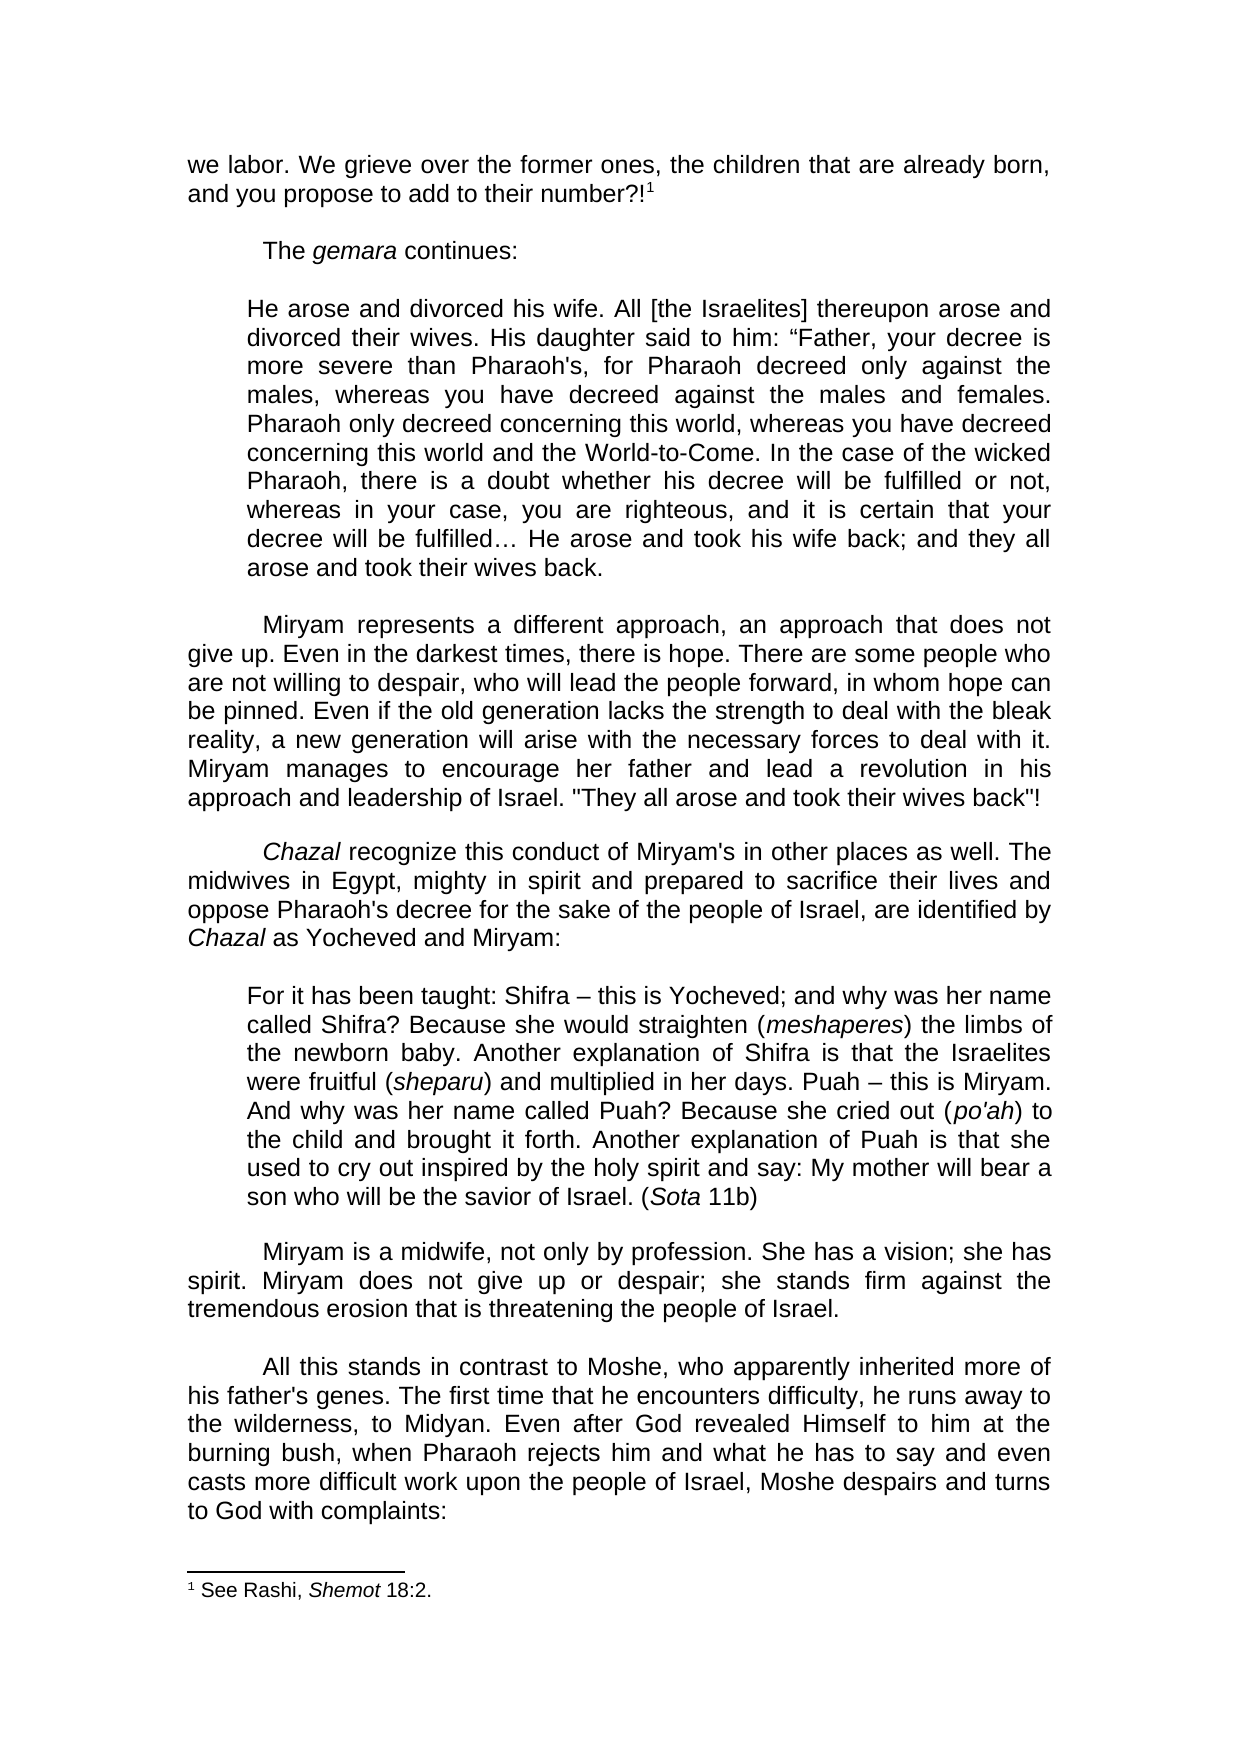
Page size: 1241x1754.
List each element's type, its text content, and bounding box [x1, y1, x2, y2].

text Miryam is a midwife, not only by profession. She has a vision; she has spirit. Miryam does not give up or despair; she stands firm against the tremendous erosion that is threatening the people of Israel. [187, 1237, 1053, 1323]
text The gemara continues: [187, 236, 1053, 265]
text Chazal recognize this conduct of Miryam's in other places as well. The midwives in Egypt, mighty in spirit and prepared to sacrifice their lives and oppose Pharaoh's decree for the sake of the people of Israel, are identified by Chazal as Yocheved and Miryam: [187, 837, 1053, 952]
text All this stands in contrast to Moshe, who apparently inherited more of his father's genes. The first time that he encounters difficulty, he runs away to the wilderness, to Midyan. Even after God revealed Himself to him at the burning bush, when Pharaoh rejects him and what he has to say and even casts more difficult work upon the people of Israel, Moshe despairs and turns to God with complaints: [187, 1352, 1053, 1524]
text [187, 150, 1053, 207]
text He arose and divorced his wife. All [the Israelites] thereupon arose and divorced their wives. His daughter said to him: “Father, your decree is more severe than Pharaoh's, for Pharaoh decreed only against the males, whereas you have decreed against the males and females. Pharaoh only decreed concerning this world, whereas you have decreed concerning this world and the World-to-Come. In the case of the wicked Pharaoh, there is a doubt whether his decree will be fulfilled or not, whereas in your case, you are righteous, and it is certain that your decree will be fulfilled… He arose and took his wife back; and they all arose and took their wives back. [247, 294, 1053, 581]
text Miryam represents a different approach, an approach that does not give up. Even in the darkest times, there is hope. There are some people who are not willing to despair, who will lead the people forward, in whom hope can be pinned. Even if the old generation lacks the strength to deal with the bleak reality, a new generation will arise with the necessary forces to deal with it. Miryam manages to encourage her father and lead a revolution in his approach and leadership of Israel. "They all arose and took their wives back"! [187, 610, 1053, 811]
text For it has been taught: Shifra – this is Yocheved; and why was her name called Shifra? Because she would straighten (meshaperes) the limbs of the newborn baby. Another explanation of Shifra is that the Israelites were fruitful (sheparu) and multiplied in her days. Puah – this is Miryam. And why was her name called Puah? Because she cried out (po'ah) to the child and brought it forth. Another explanation of Puah is that she used to cry out inspired by the holy spirit and say: My mother will bear a son who will be the savior of Israel. (Sota 11b) [247, 981, 1053, 1211]
